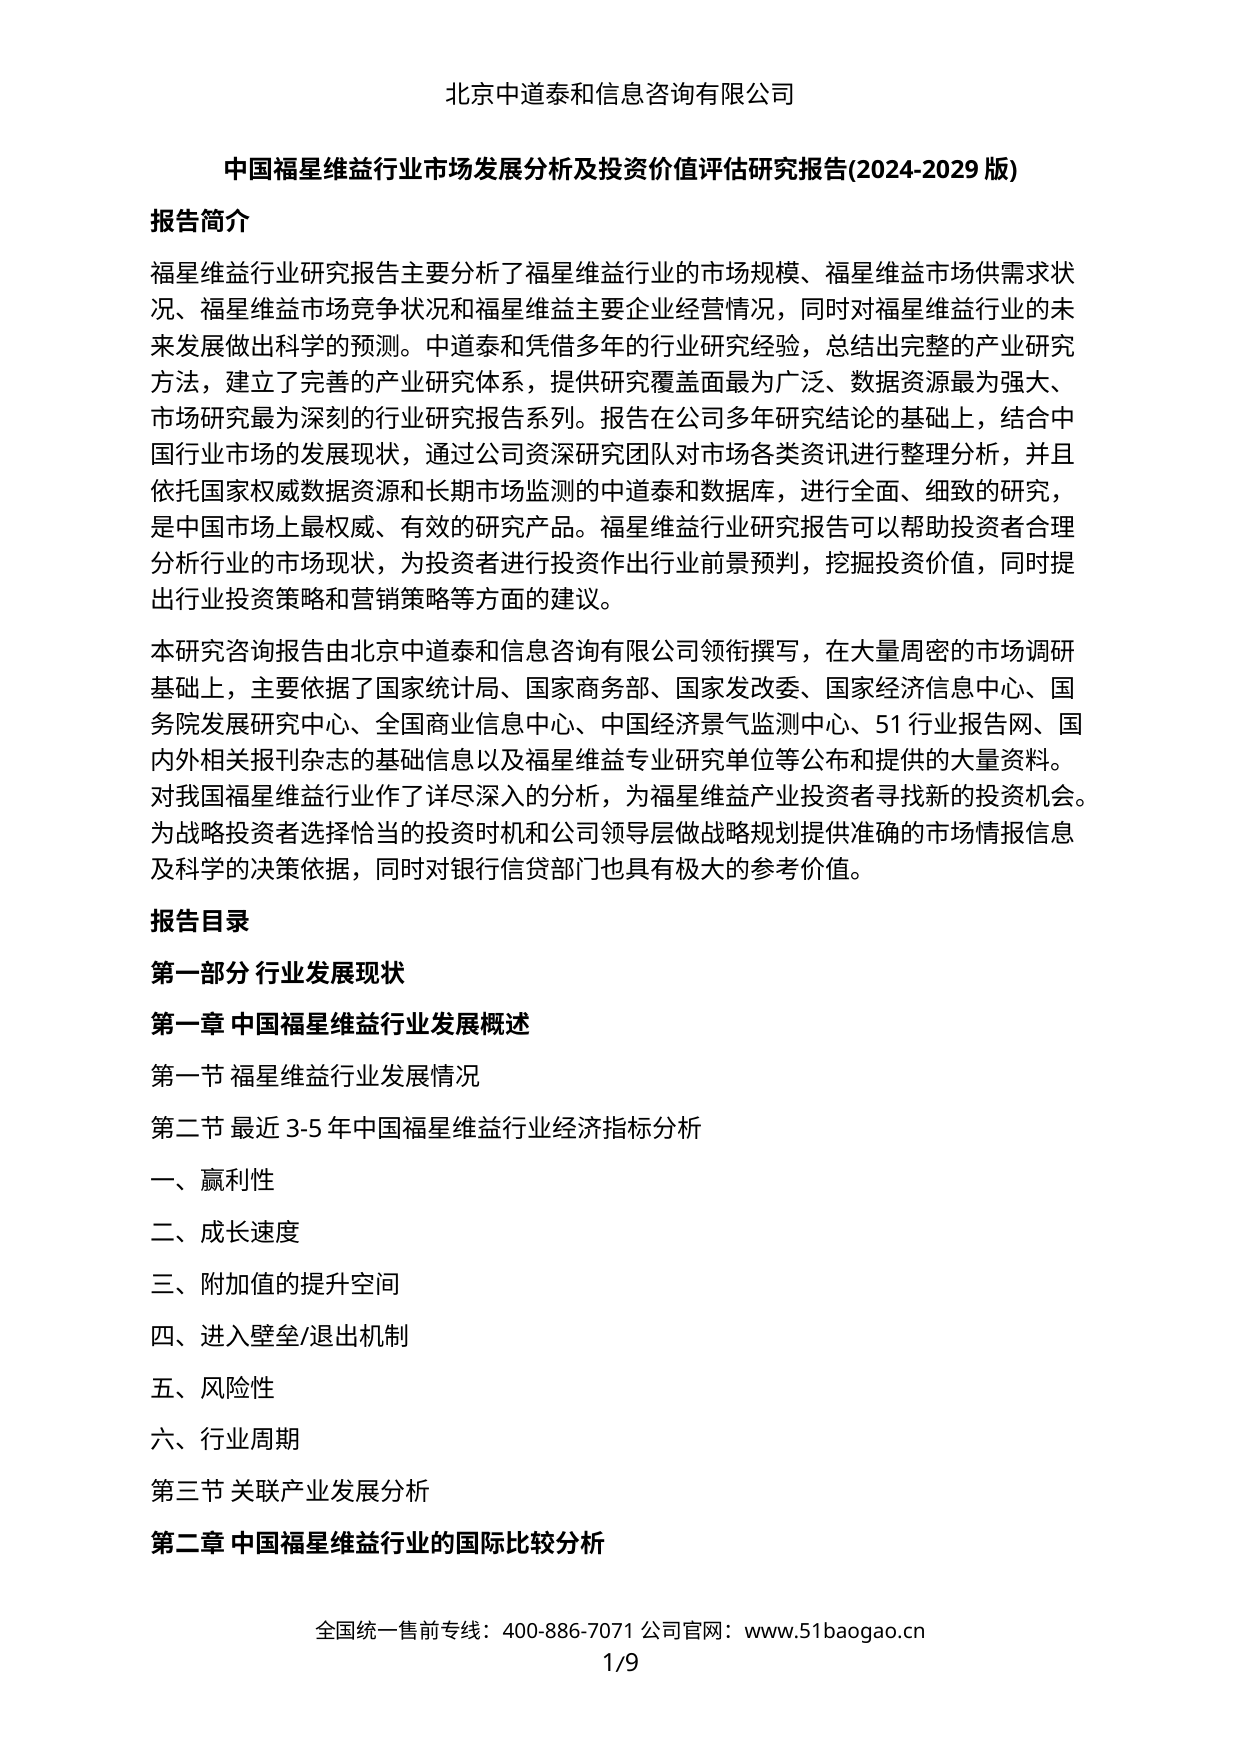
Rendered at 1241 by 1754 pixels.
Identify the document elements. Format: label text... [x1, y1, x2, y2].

text 福星维益行业研究报告主要分析了福星维益行业的市场规模、福星维益市场供需求状况、福星维益市场竞争状况和福星维益主要企业经营情况，同时对福星维益行业的未来发展做出科学的预测。中道泰和凭借多年的行业研究经验，总结出完整的产业研究方法，建立了完善的产业研究体系，提供研究覆盖面最为广泛、数据资源最为强大、市场研究最为深刻的行业研究报告系列。报告在公司多年研究结论的基础上，结合中国行业市场的发展现状，通过公司资深研究团队对市场各类资讯进行整理分析，并且依托国家权威数据资源和长期市场监测的中道泰和数据库，进行全面、细致的研究，是中国市场上最权威、有效的研究产品。福星维益行业研究报告可以帮助投资者合理分析行业的市场现状，为投资者进行投资作出行业前景预判，挖掘投资价值，同时提出行业投资策略和营销策略等方面的建议。 [150, 254, 1090, 616]
text 第一部分 行业发展现状 [150, 953, 1090, 989]
text 三、附加值的提升空间 [150, 1264, 1090, 1301]
text 报告简介 [150, 202, 1090, 238]
text 一、赢利性 [150, 1161, 1090, 1197]
text 第二节 最近3-5年中国福星维益行业经济指标分析 [150, 1109, 1090, 1145]
text 报告目录 [150, 901, 1090, 937]
text 本研究咨询报告由北京中道泰和信息咨询有限公司领衔撰写，在大量周密的市场调研基础上，主要依据了国家统计局、国家商务部、国家发改委、国家经济信息中心、国务院发展研究中心、全国商业信息中心、中国经济景气监测中心、51行业报告网、国内外相关报刊杂志的基础信息以及福星维益专业研究单位等公布和提供的大量资料。对我国福星维益行业作了详尽深入的分析，为福星维益产业投资者寻找新的投资机会。为战略投资者选择恰当的投资时机和公司领导层做战略规划提供准确的市场情报信息及科学的决策依据，同时对银行信贷部门也具有极大的参考价值。 [150, 632, 1090, 886]
text 第一章 中国福星维益行业发展概述 [150, 1005, 1090, 1041]
text 二、成长速度 [150, 1212, 1090, 1249]
text 中国福星维益行业市场发展分析及投资价值评估研究报告(2024-2029版) [150, 150, 1090, 186]
text 四、进入壁垒/退出机制 [150, 1316, 1090, 1352]
text 五、风险性 [150, 1368, 1090, 1404]
text 第二章 中国福星维益行业的国际比较分析 [150, 1524, 1090, 1560]
text 第一节 福星维益行业发展情况 [150, 1057, 1090, 1093]
text 第三节 关联产业发展分析 [150, 1472, 1090, 1508]
text 六、行业周期 [150, 1420, 1090, 1456]
